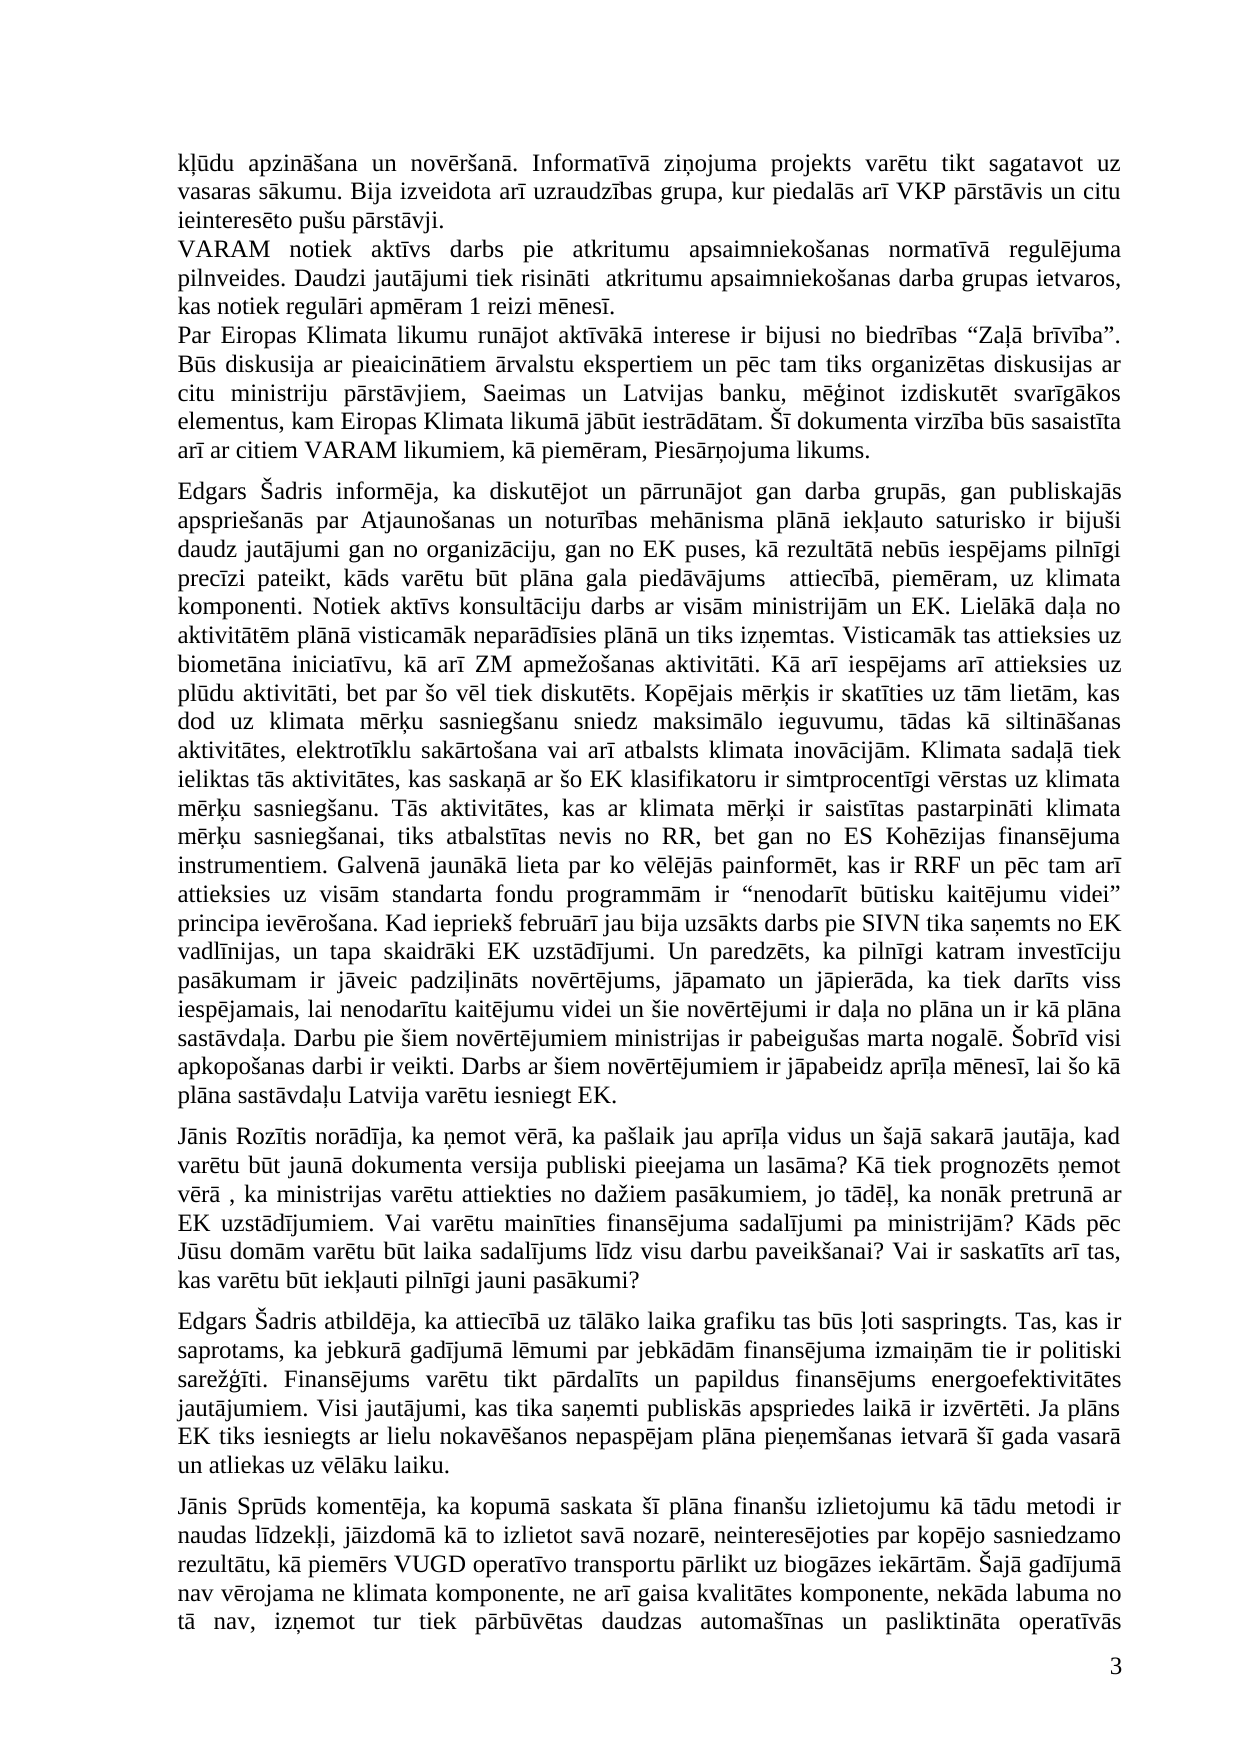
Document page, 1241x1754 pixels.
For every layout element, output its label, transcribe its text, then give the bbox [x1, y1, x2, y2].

text VARAM notiek aktīvs darbs pie atkritumu apsaimniekošanas normatīvā regulējuma pilnveides. Daudzi jautājumi tiek risināti atkritumu apsaimniekošanas darba grupas ietvaros, kas notiek regulāri apmēram 1 reizi mēnesī. [177, 234, 1122, 320]
text Edgars Šadris atbildēja, ka attiecībā uz tālāko laika grafiku tas būs ļoti saspringts. Tas, kas ir saprotams, ka jebkurā gadījumā lēmumi par jebkādām finansējuma izmaiņām tie ir politiski sarežģīti. Finansējums varētu tikt pārdalīts un papildus finansējums energoefektivitātes jautājumiem. Visi jautājumi, kas tika saņemti publiskās apspriedes laikā ir izvērtēti. Ja plāns EK tiks iesniegts ar lielu nokavēšanos nepaspējam plāna pieņemšanas ietvarā šī gada vasarā un atliekas uz vēlāku laiku. [177, 1306, 1122, 1479]
text Jānis Rozītis norādīja, ka ņemot vērā, ka pašlaik jau aprīļa vidus un šajā sakarā jautāja, kad varētu būt jaunā dokumenta versija publiski pieejama un lasāma? Kā tiek prognozēts ņemot vērā , ka ministrijas varētu attiekties no dažiem pasākumiem, jo tādēļ, ka nonāk pretrunā ar EK uzstādījumiem. Vai varētu mainīties finansējuma sadalījumi pa ministrijām? Kāds pēc Jūsu domām varētu būt laika sadalījums līdz visu darbu paveikšanai? Vai ir saskatīts arī tas, kas varētu būt iekļauti pilnīgi jauni pasākumi? [177, 1121, 1122, 1294]
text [177, 148, 1122, 234]
text Edgars Šadris informēja, ka diskutējot un pārrunājot gan darba grupās, gan publiskajās apspriešanās par Atjaunošanas un noturības mehānisma plānā iekļauto saturisko ir bijuši daudz jautājumi gan no organizāciju, gan no EK puses, kā rezultātā nebūs iespējams pilnīgi precīzi pateikt, kāds varētu būt plāna gala piedāvājums attiecībā, piemēram, uz klimata komponenti. Notiek aktīvs konsultāciju darbs ar visām ministrijām un EK. Lielākā daļa no aktivitātēm plānā visticamāk neparādīsies plānā un tiks izņemtas. Visticamāk tas attieksies uz biometāna iniciatīvu, kā arī ZM apmežošanas aktivitāti. Kā arī iespējams arī attieksies uz plūdu aktivitāti, bet par šo vēl tiek diskutēts. Kopējais mērķis ir skatīties uz tām lietām, kas dod uz klimata mērķu sasniegšanu sniedz maksimālo ieguvumu, tādas kā siltināšanas aktivitātes, elektrotīklu sakārtošana vai arī atbalsts klimata inovācijām. Klimata sadaļā tiek ieliktas tās aktivitātes, kas saskaņā ar šo EK klasifikatoru ir simtprocentīgi vērstas uz klimata mērķu sasniegšanu. Tās aktivitātes, kas ar klimata mērķi ir saistītas pastarpināti klimata mērķu sasniegšanai, tiks atbalstītas nevis no RR, bet gan no ES Kohēzijas finansējuma instrumentiem. Galvenā jaunākā lieta par ko vēlējās painformēt, kas ir RRF un pēc tam arī attieksies uz visām standarta fondu programmām ir “nenodarīt būtisku kaitējumu videi” principa ievērošana. Kad iepriekš februārī jau bija uzsākts darbs pie SIVN tika saņemts no EK vadlīnijas, un tapa skaidrāki EK uzstādījumi. Un paredzēts, ka pilnīgi katram investīciju pasākumam ir jāveic padziļināts novērtējums, jāpamato un jāpierāda, ka tiek darīts viss iespējamais, lai nenodarītu kaitējumu videi un šie novērtējumi ir daļa no plāna un ir kā plāna sastāvdaļa. Darbu pie šiem novērtējumiem ministrijas ir pabeigušas marta nogalē. Šobrīd visi apkopošanas darbi ir veikti. Darbs ar šiem novērtējumiem ir jāpabeidz aprīļa mēnesī, lai šo kā plāna sastāvdaļu Latvija varētu iesniegt EK. [177, 476, 1122, 1109]
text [177, 1491, 1122, 1635]
text Par Eiropas Klimata likumu runājot aktīvākā interese ir bijusi no biedrības “Zaļā brīvība”. Būs diskusija ar pieaicinātiem ārvalstu ekspertiem un pēc tam tiks organizētas diskusijas ar citu ministriju pārstāvjiem, Saeimas un Latvijas banku, mēģinot izdiskutēt svarīgākos elementus, kam Eiropas Klimata likumā jābūt iestrādātam. Šī dokumenta virzība būs sasaistīta arī ar citiem VARAM likumiem, kā piemēram, Piesārņojuma likums. [177, 320, 1122, 464]
